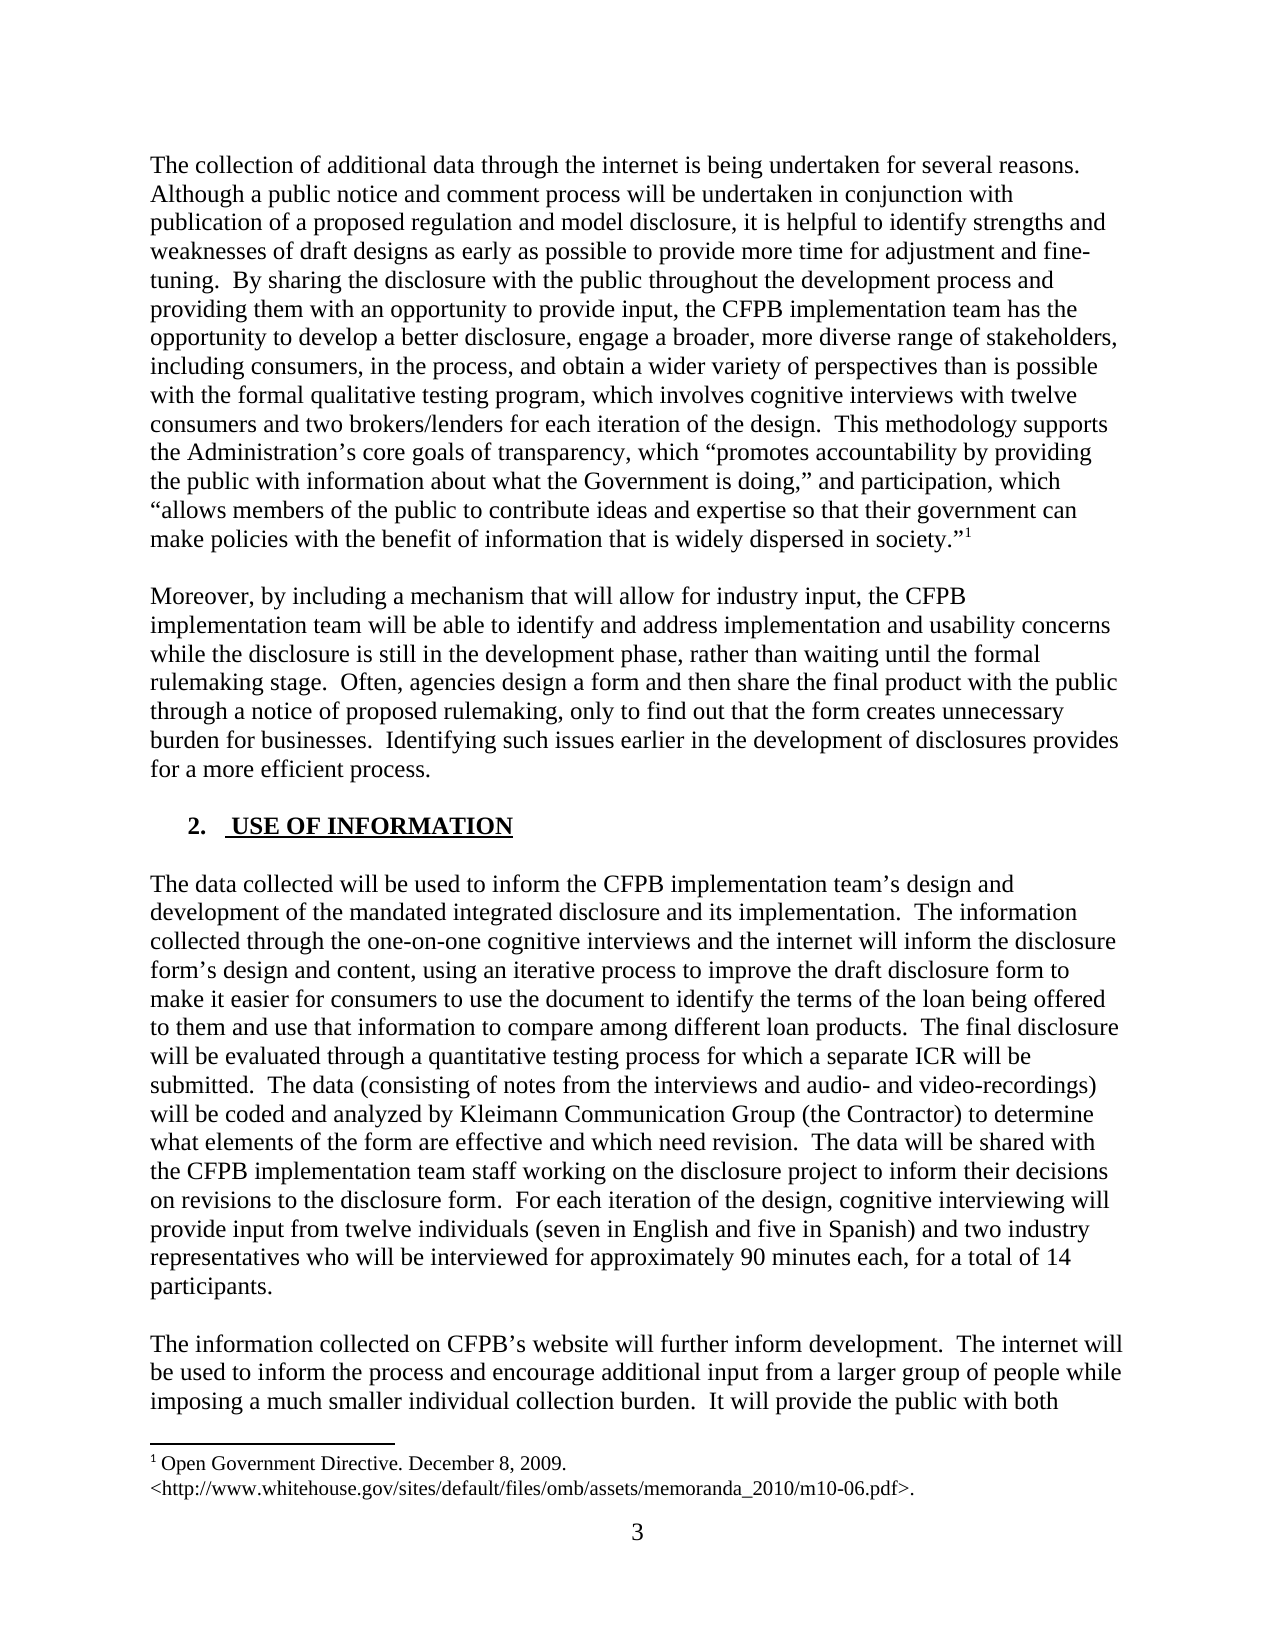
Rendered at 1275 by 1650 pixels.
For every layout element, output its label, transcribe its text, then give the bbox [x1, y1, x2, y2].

text Moreover, by including a mechanism that will allow for industry input, the CFPB implementation team will be able to identify and address implementation and usability concerns while the disclosure is still in the development phase, rather than waiting until the formal rulemaking stage. Often, agencies design a form and then share the final product with the public through a notice of proposed rulemaking, only to find out that the form creates unnecessary burden for businesses. Identifying such issues earlier in the development of disclosures provides for a more efficient process. [150, 581, 1125, 782]
text The collection of additional data through the internet is being undertaken for several reasons. Although a public notice and comment process will be undertaken in conjunction with publication of a proposed regulation and model disclosure, it is helpful to identify strengths and weaknesses of draft designs as early as possible to provide more time for adjustment and fine-tuning. By sharing the disclosure with the public throughout the development process and providing them with an opportunity to provide input, the CFPB implementation team has the opportunity to develop a better disclosure, engage a broader, more diverse range of stakeholders, including consumers, in the process, and obtain a wider variety of perspectives than is possible with the formal qualitative testing program, which involves cognitive interviews with twelve consumers and two brokers/lenders for each iteration of the design. This methodology supports the Administration’s core goals of transparency, which “promotes accountability by providing the public with information about what the Government is doing,” and participation, which “allows members of the public to contribute ideas and expertise so that their government can make policies with the benefit of information that is widely dispersed in society.” [150, 150, 1125, 552]
text The data collected will be used to inform the CFPB implementation team’s design and development of the mandated integrated disclosure and its implementation. The information collected through the one-on-one cognitive interviews and the internet will inform the disclosure form’s design and content, using an iterative process to improve the draft disclosure form to make it easier for consumers to use the document to identify the terms of the loan being offered to them and use that information to compare among different loan products. The final disclosure will be evaluated through a quantitative testing process for which a separate ICR will be submitted. The data (consisting of notes from the interviews and audio- and video-recordings) will be coded and analyzed by Kleimann Communication Group (the Contractor) to determine what elements of the form are effective and which need revision. The data will be shared with the CFPB implementation team staff working on the disclosure project to inform their decisions on revisions to the disclosure form. For each iteration of the design, cognitive interviewing will provide input from twelve individuals (seven in English and five in Spanish) and two industry representatives who will be interviewed for approximately 90 minutes each, for a total of 14 participants. [150, 869, 1125, 1300]
list USE OF INFORMATION [187, 811, 1125, 869]
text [150, 1329, 1125, 1415]
